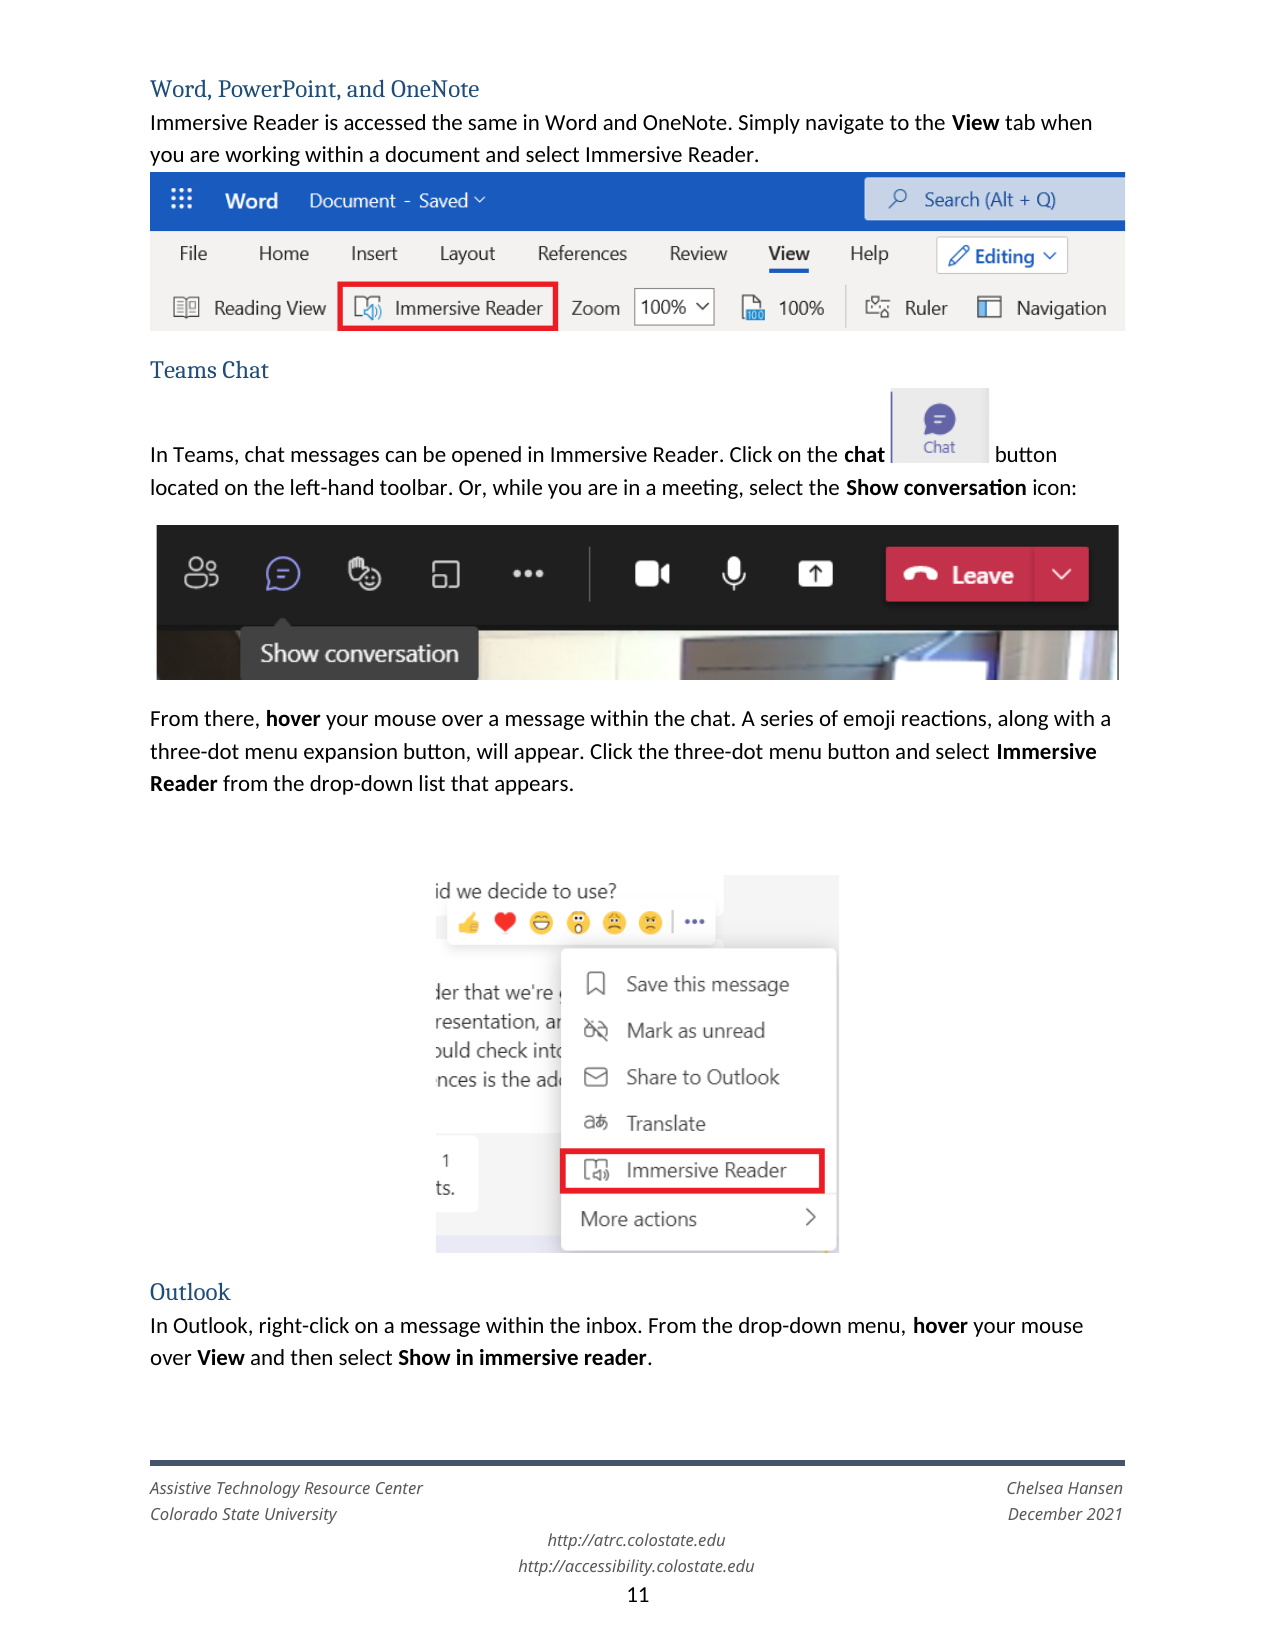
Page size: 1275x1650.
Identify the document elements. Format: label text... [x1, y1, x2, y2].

text In Outlook, right-click on a message within the inbox. From the drop-down menu, hover your mouse over View and then select Show in immersive reader. [150, 1311, 1125, 1371]
text In Teams, chat messages can be opened in Immersive Reader. Click on the chat button located on the left-hand toolbar. Or, while you are in a meeting, select the Show conversation icon: [150, 389, 1125, 501]
subtitle Outlook [150, 1278, 1125, 1307]
picture [150, 172, 1125, 331]
subtitle Teams Chat [150, 356, 1125, 384]
text Immersive Reader is accessed the same in Word and OneNote. Simply navigate to the View tab when you are working within a document and select Immersive Reader. [150, 108, 1125, 172]
subtitle Word, PowerPoint, and OneNote [150, 75, 1125, 104]
picture [156, 525, 1119, 680]
text From there, hover your mouse over a message within the chat. A series of emoji reactions, along with a three-dot menu expansion button, will appear. Click the three-dot menu button and select Immersive Reader from the drop-down list that appears. [150, 704, 1125, 797]
picture [890, 388, 990, 463]
picture [435, 875, 840, 1253]
